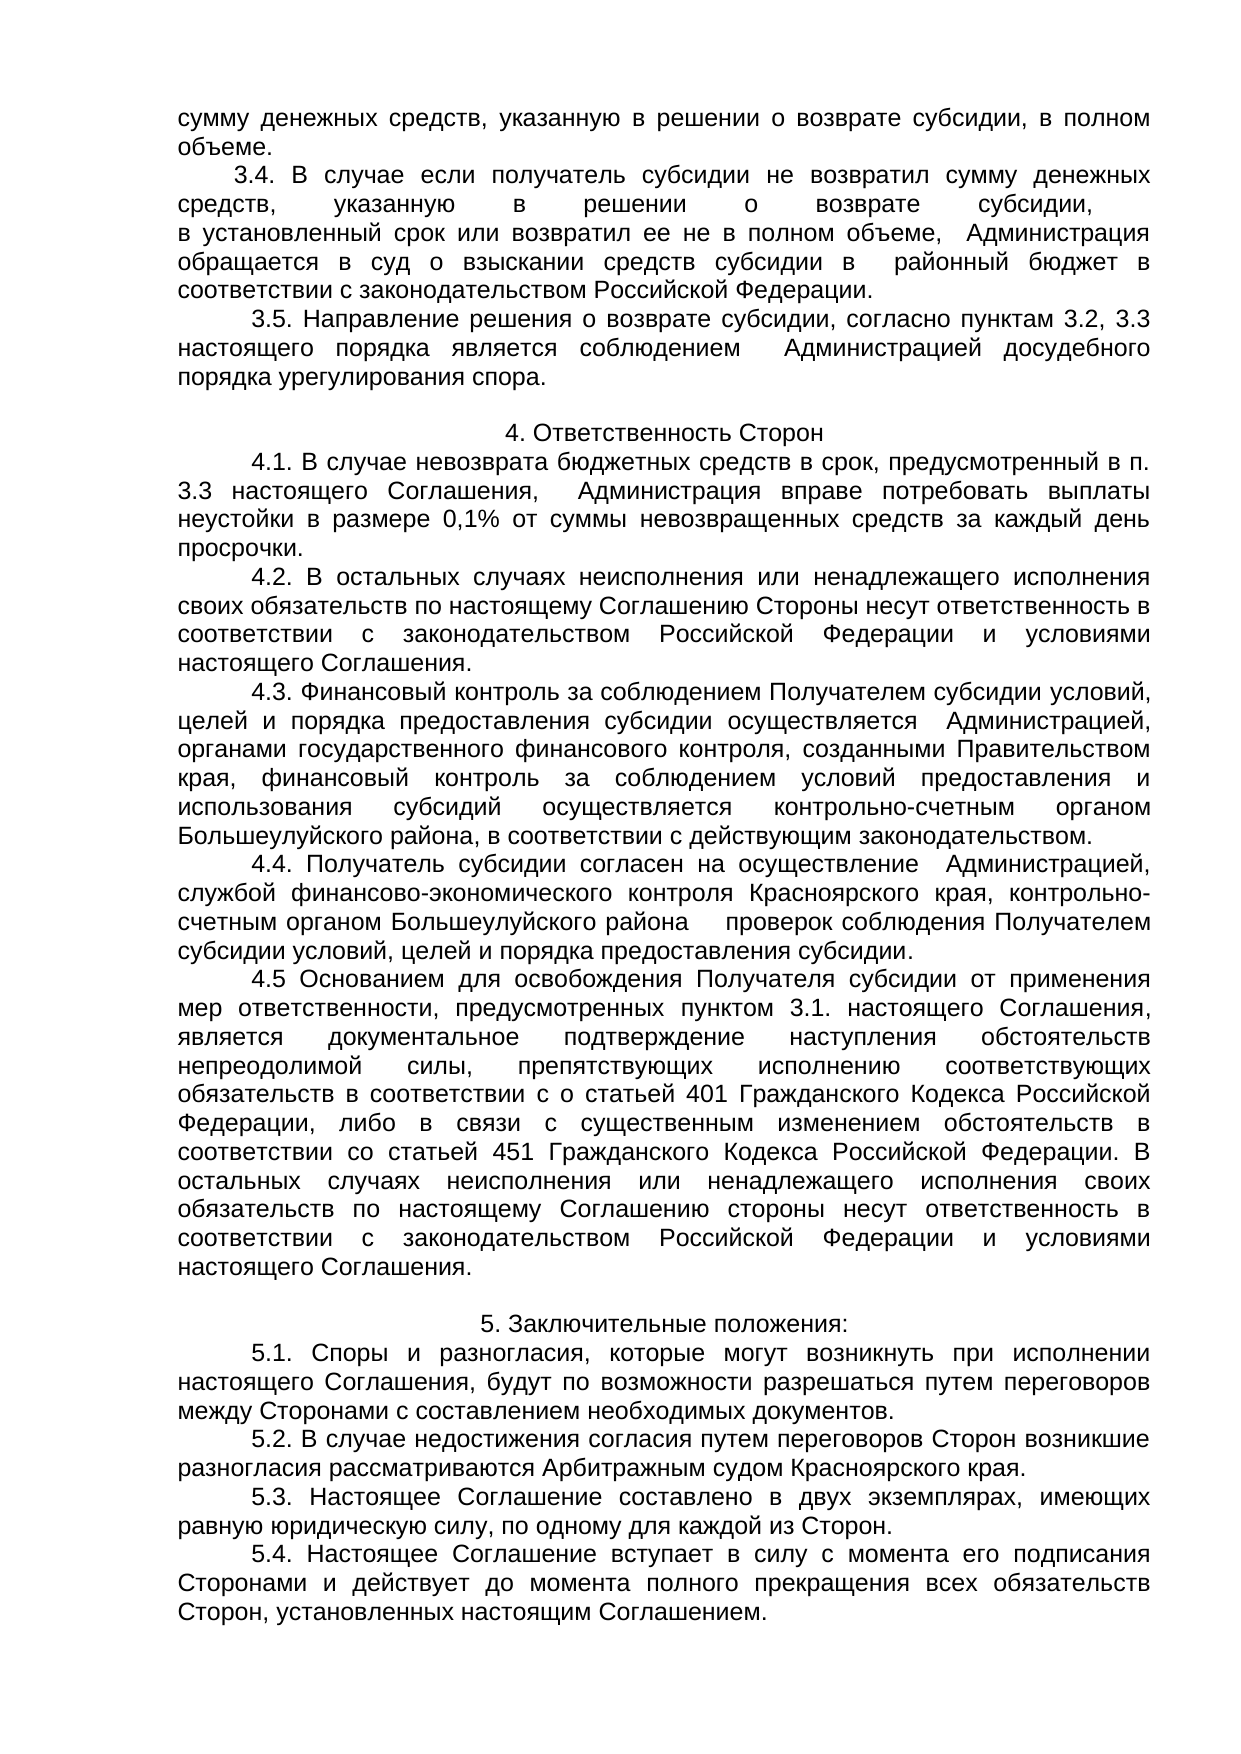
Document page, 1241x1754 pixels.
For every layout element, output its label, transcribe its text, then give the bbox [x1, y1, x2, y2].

text 4.2. В остальных случаях неисполнения или ненадлежащего исполнения своих обязательств по настоящему Соглашению Стороны несут ответственность в соответствии с законодательством Российской Федерации и условиями настоящего Соглашения. [177, 562, 1152, 677]
text 5.4. Настоящее Соглашение вступает в силу с момента его подписания Сторонами и действует до момента полного прекращения всех обязательств Сторон, установленных настоящим Соглашением. [177, 1539, 1152, 1626]
text 4.4. Получатель субсидии согласен на осуществление Администрацией, службой финансово-экономического контроля Красноярского края, контрольно-счетным органом Большеулуйского района проверок соблюдения Получателем субсидии условий, целей и порядка предоставления субсидии. [177, 849, 1152, 964]
text 4. Ответственность Сторон [177, 418, 1152, 447]
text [177, 103, 1152, 160]
text 5.2. В случае недостижения согласия путем переговоров Сторон возникшие разногласия рассматриваются Арбитражным судом Красноярского края. [177, 1424, 1152, 1482]
text 3.5. Направление решения о возврате субсидии, согласно пунктам 3.2, 3.3 настоящего порядка является соблюдением Администрацией досудебного порядка урегулирования спора. [177, 304, 1152, 390]
text 4.5 Основанием для освобождения Получателя субсидии от применения мер ответственности, предусмотренных пунктом 3.1. настоящего Соглашения, является документальное подтверждение наступления обстоятельств непреодолимой силы, препятствующих исполнению соответствующих обязательств в соответствии с о статьей 401 Гражданского Кодекса Российской Федерации, либо в связи с существенным изменением обстоятельств в соответствии со статьей 451 Гражданского Кодекса Российской Федерации. В остальных случаях неисполнения или ненадлежащего исполнения своих обязательств по настоящему Соглашению стороны несут ответственность в соответствии с законодательством Российской Федерации и условиями настоящего Соглашения. [177, 964, 1152, 1281]
text 5.1. Споры и разногласия, которые могут возникнуть при исполнении настоящего Соглашения, будут по возможности разрешаться путем переговоров между Сторонами с составлением необходимых документов. [177, 1338, 1152, 1424]
text 4.3. Финансовый контроль за соблюдением Получателем субсидии условий, целей и порядка предоставления субсидии осуществляется Администрацией, органами государственного финансового контроля, созданными Правительством края, финансовый контроль за соблюдением условий предоставления и использования субсидий осуществляется контрольно-счетным органом Большеулуйского района, в соответствии с действующим законодательством. [177, 677, 1152, 849]
text 3.4. В случае если получатель субсидии не возвратил сумму денежных средств, указанную в решении о возврате субсидии, в установленный срок или возвратил ее не в полном объеме, Администрация обращается в суд о взыскании средств субсидии в районный бюджет в соответствии с законодательством Российской Федерации. [177, 160, 1152, 304]
text 5.3. Настоящее Соглашение составлено в двух экземплярах, имеющих равную юридическую силу, по одному для каждой из Сторон. [177, 1482, 1152, 1539]
text 4.1. В случае невозврата бюджетных средств в срок, предусмотренный в п. 3.3 настоящего Соглашения, Администрация вправе потребовать выплаты неустойки в размере 0,1% от суммы невозвращенных средств за каждый день просрочки. [177, 447, 1152, 562]
text 5. Заключительные положения: [177, 1309, 1152, 1338]
